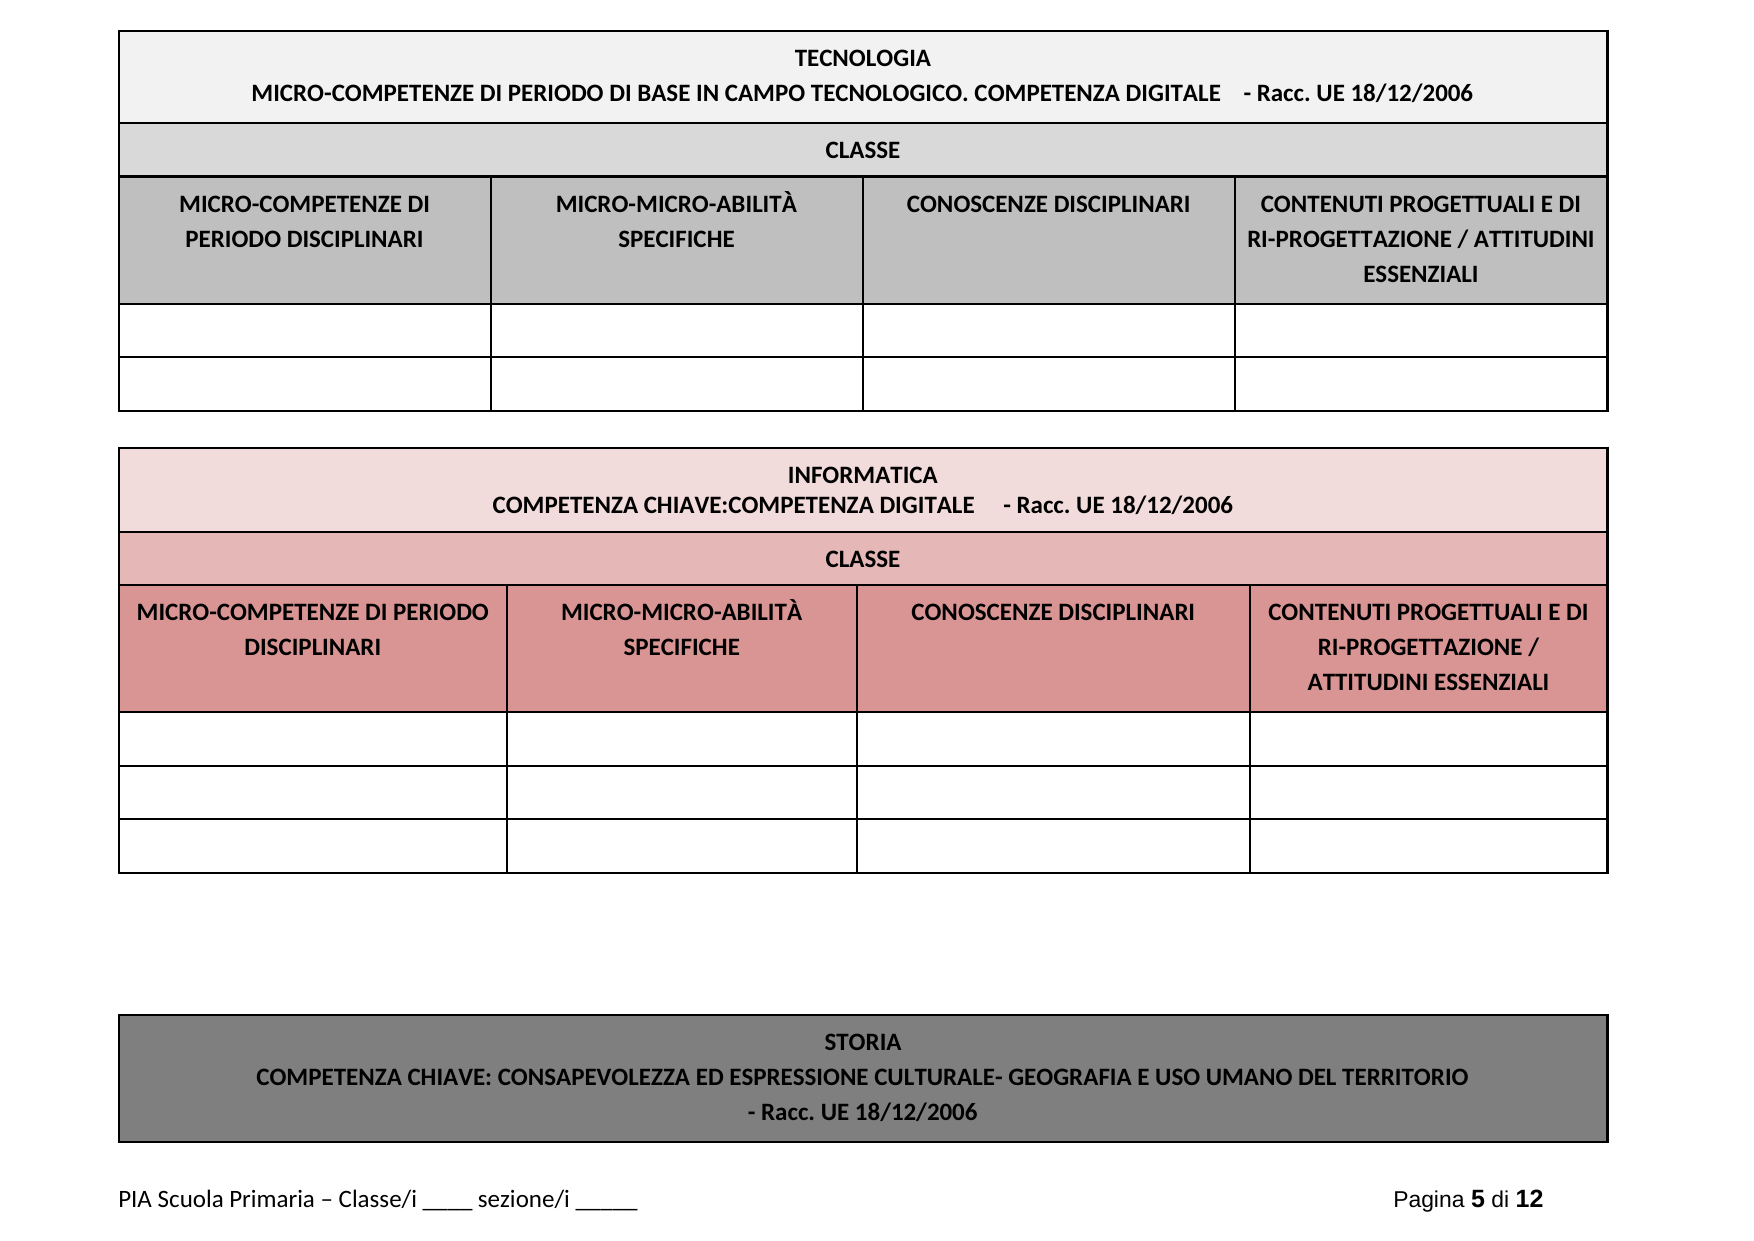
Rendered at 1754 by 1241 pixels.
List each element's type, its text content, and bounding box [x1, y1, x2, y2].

table_cell CONOSCENZE DISCIPLINARI [864, 178, 1234, 303]
table_cell CONOSCENZE DISCIPLINARI [858, 586, 1249, 711]
table_cell [120, 820, 506, 872]
table_cell [120, 713, 506, 765]
table_cell [120, 305, 490, 356]
table_cell MICRO-MICRO-ABILITÀ SPECIFICHE [492, 178, 862, 303]
table_cell MICRO-COMPETENZE DI PERIODO DISCIPLINARI [120, 178, 490, 303]
table_cell [858, 713, 1249, 765]
table_cell [508, 820, 856, 872]
table_cell [864, 305, 1234, 356]
table_cell CLASSE [120, 124, 1606, 175]
table_cell MICRO-MICRO-ABILITÀ SPECIFICHE [508, 586, 856, 711]
table_cell [858, 820, 1249, 872]
table_cell [492, 358, 862, 409]
table_header TECNOLOGIA MICRO-COMPETENZE DI PERIODO DI BASE IN CAMPO TECNOLOGICO. COMPETENZA DIGITALE - Racc. UE 18/12/2006 [120, 32, 1606, 122]
table_cell [1236, 358, 1606, 409]
table_cell [1251, 713, 1606, 765]
table_header INFORMATICA COMPETENZA CHIAVE:COMPETENZA DIGITALE - Racc. UE 18/12/2006 [120, 449, 1606, 531]
table_cell [864, 358, 1234, 409]
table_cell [1236, 178, 1606, 303]
table_cell [492, 305, 862, 356]
table_cell MICRO-COMPETENZE DI PERIODO DISCIPLINARI [120, 586, 506, 711]
table_cell [858, 767, 1249, 818]
table_cell [508, 767, 856, 818]
table_cell [1236, 305, 1606, 356]
table_cell CONTENUTI PROGETTUALI E DI RI-PROGETTAZIONE / ATTITUDINI ESSENZIALI [1251, 586, 1606, 711]
table_cell [1251, 767, 1606, 818]
table_cell [1251, 820, 1606, 872]
table_cell [120, 358, 490, 409]
table_cell CLASSE [120, 533, 1606, 584]
table_cell [120, 767, 506, 818]
table_header STORIA COMPETENZA CHIAVE: CONSAPEVOLEZZA ED ESPRESSIONE CULTURALE- GEOGRAFIA E USO UMANO DEL TERRITORIO - Racc. UE 18/12/2006 [120, 1016, 1606, 1141]
table_cell [508, 713, 856, 765]
